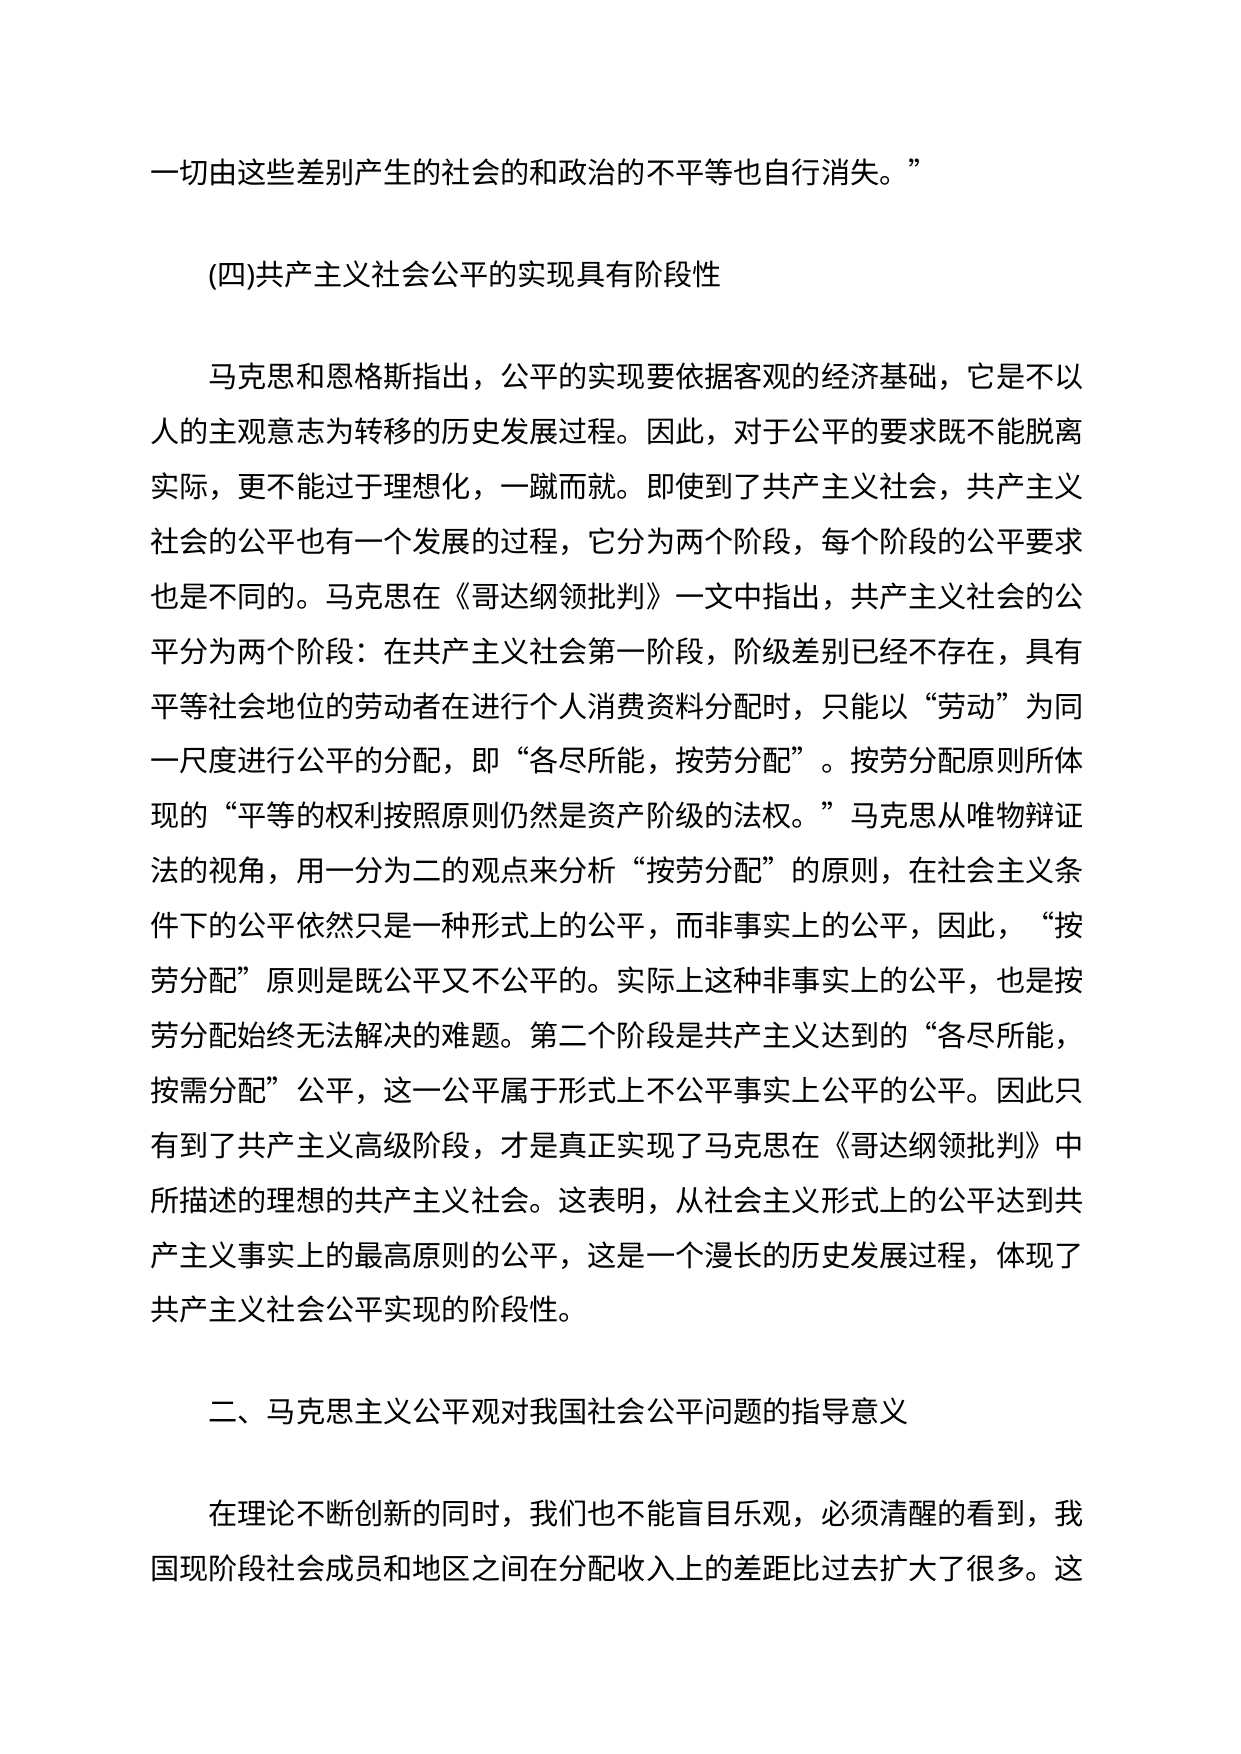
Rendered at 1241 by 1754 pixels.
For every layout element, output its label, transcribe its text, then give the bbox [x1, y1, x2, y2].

text 二、马克思主义公平观对我国社会公平问题的指导意义 [150, 1389, 1090, 1431]
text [150, 1491, 1090, 1588]
text (四)共产主义社会公平的实现具有阶段性 [150, 252, 1090, 294]
text 马克思和恩格斯指出，公平的实现要依据客观的经济基础，它是不以人的主观意志为转移的历史发展过程。因此，对于公平的要求既不能脱离实际，更不能过于理想化，一蹴而就。即使到了共产主义社会，共产主义社会的公平也有一个发展的过程，它分为两个阶段，每个阶段的公平要求也是不同的。马克思在《哥达纲领批判》一文中指出，共产主义社会的公平分为两个阶段：在共产主义社会第一阶段，阶级差别已经不存在，具有平等社会地位的劳动者在进行个人消费资料分配时，只能以“劳动”为同一尺度进行公平的分配，即“各尽所能，按劳分配”。按劳分配原则所体现的“平等的权利按照原则仍然是资产阶级的法权。”马克思从唯物辩证法的视角，用一分为二的观点来分析“按劳分配”的原则，在社会主义条件下的公平依然只是一种形式上的公平，而非事实上的公平，因此，“按劳分配”原则是既公平又不公平的。实际上这种非事实上的公平，也是按劳分配始终无法解决的难题。第二个阶段是共产主义达到的“各尽所能，按需分配”公平，这一公平属于形式上不公平事实上公平的公平。因此只有到了共产主义高级阶段，才是真正实现了马克思在《哥达纲领批判》中所描述的理想的共产主义社会。这表明，从社会主义形式上的公平达到共产主义事实上的最高原则的公平，这是一个漫长的历史发展过程，体现了共产主义社会公平实现的阶段性。 [150, 354, 1090, 1329]
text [150, 150, 1090, 192]
